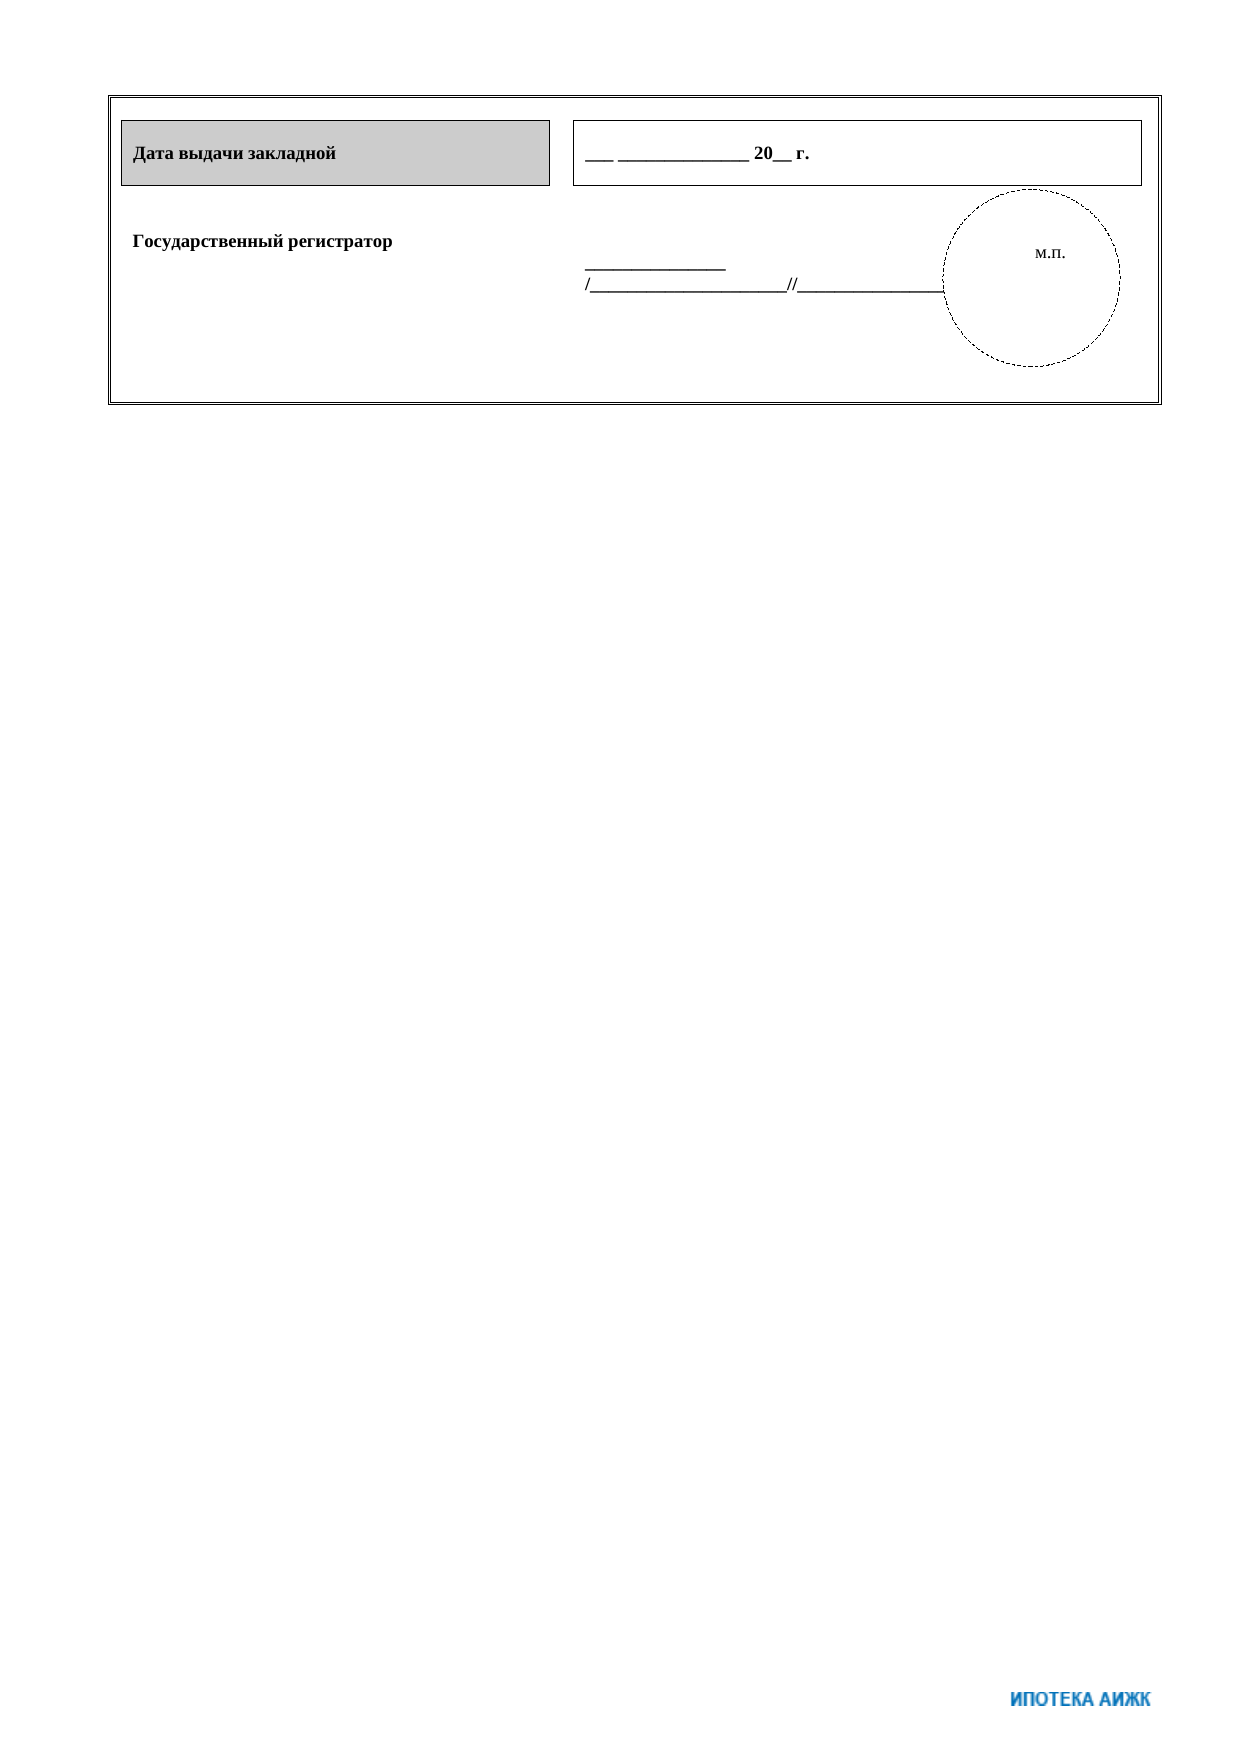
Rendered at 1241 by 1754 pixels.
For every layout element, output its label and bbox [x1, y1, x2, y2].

table_header [111, 98, 1158, 402]
picture [1010, 1692, 1152, 1706]
